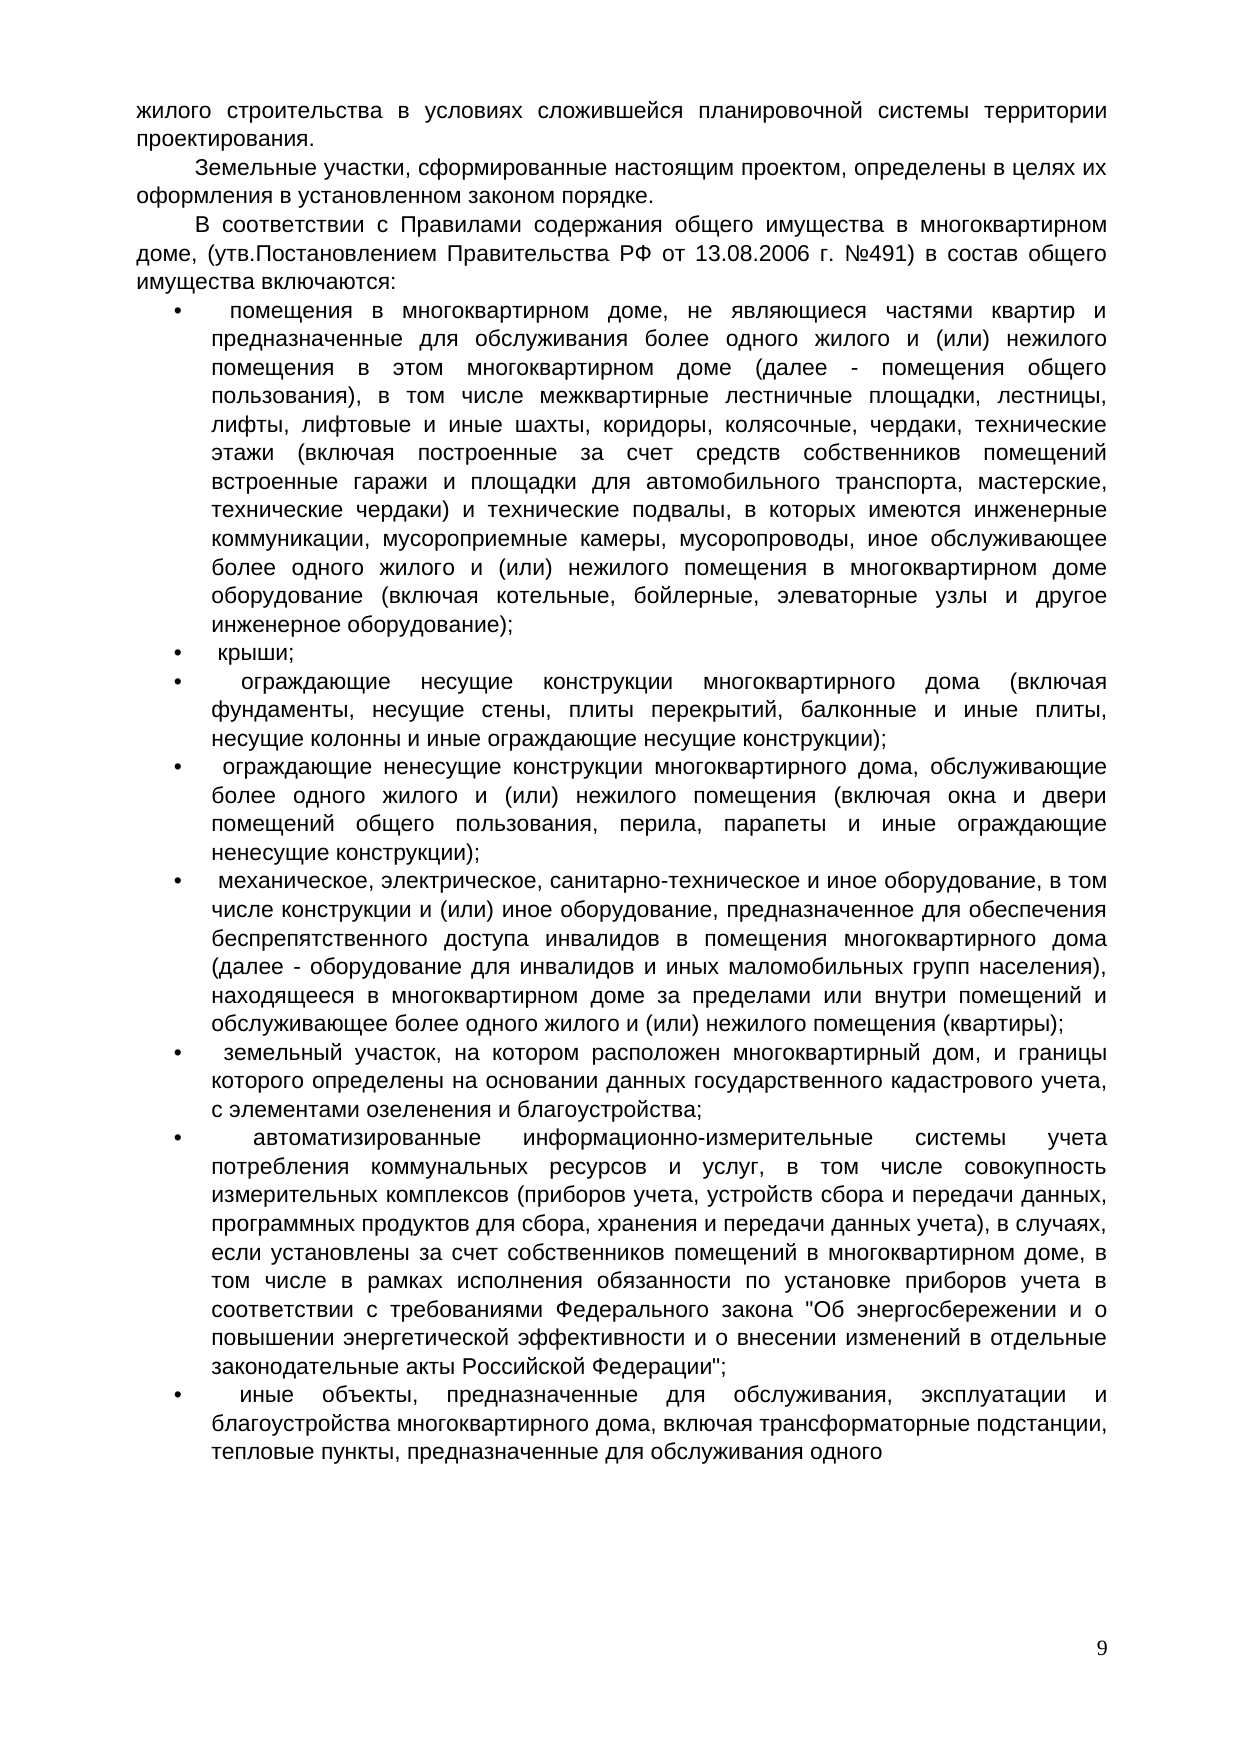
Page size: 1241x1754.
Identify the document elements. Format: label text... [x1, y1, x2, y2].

list крыши; [174, 638, 1109, 666]
text Земельные участки, сформированные настоящим проектом, определены в целях их оформления в установленном законом порядке. [136, 153, 1107, 210]
text В соответствии с Правилами содержания общего имущества в многоквартирном доме, (утв.Постановлением Правительства РФ от 13.08.2006 г. №491) в состав общего имущества включаются: [136, 210, 1107, 295]
list иные объекты, предназначенные для обслуживания, эксплуатации и благоустройства многоквартирного дома, включая трансформаторные подстанции, тепловые пункты, предназначенные для обслуживания одного [174, 1380, 1107, 1466]
list ограждающие несущие конструкции многоквартирного дома (включая фундаменты, несущие стены, плиты перекрытий, балконные и иные плиты, несущие колонны и иные ограждающие несущие конструкции); [174, 666, 1107, 752]
list автоматизированные информационно-измерительные системы учета потребления коммунальных ресурсов и услуг, в том числе совокупность измерительных комплексов (приборов учета, устройств сбора и передачи данных, программных продуктов для сбора, хранения и передачи данных учета), в случаях, если установлены за счет собственников помещений в многоквартирном доме, в том числе в рамках исполнения обязанности по установке приборов учета в соответствии с требованиями Федерального закона "Об энергосбережении и о повышении энергетической эффективности и о внесении изменений в отдельные законодательные акты Российской Федерации"; [174, 1123, 1107, 1380]
list ограждающие ненесущие конструкции многоквартирного дома, обслуживающие более одного жилого и (или) нежилого помещения (включая окна и двери помещений общего пользования, перила, парапеты и иные ограждающие ненесущие конструкции); [174, 752, 1107, 866]
text жилого строительства в условиях сложившейся планировочной системы территории проектирования. [136, 96, 1107, 153]
list помещения в многоквартирном доме, не являющиеся частями квартир и предназначенные для обслуживания более одного жилого и (или) нежилого помещения в этом многоквартирном доме (далее - помещения общего пользования), в том числе межквартирные лестничные площадки, лестницы, лифты, лифтовые и иные шахты, коридоры, колясочные, чердаки, технические этажи (включая построенные за счет средств собственников помещений встроенные гаражи и площадки для автомобильного транспорта, мастерские, технические чердаки) и технические подвалы, в которых имеются инженерные коммуникации, мусороприемные камеры, мусоропроводы, иное обслуживающее более одного жилого и (или) нежилого помещения в многоквартирном доме оборудование (включая котельные, бойлерные, элеваторные узлы и другое инженерное оборудование); [174, 295, 1107, 638]
list механическое, электрическое, санитарно-техническое и иное оборудование, в том числе конструкции и (или) иное оборудование, предназначенное для обеспечения беспрепятственного доступа инвалидов в помещения многоквартирного дома (далее - оборудование для инвалидов и иных маломобильных групп населения), находящееся в многоквартирном доме за пределами или внутри помещений и обслуживающее более одного жилого и (или) нежилого помещения (квартиры); [174, 866, 1107, 1037]
list земельный участок, на котором расположен многоквартирный дом, и границы которого определены на основании данных государственного кадастрового учета, с элементами озеленения и благоустройства; [174, 1037, 1107, 1123]
